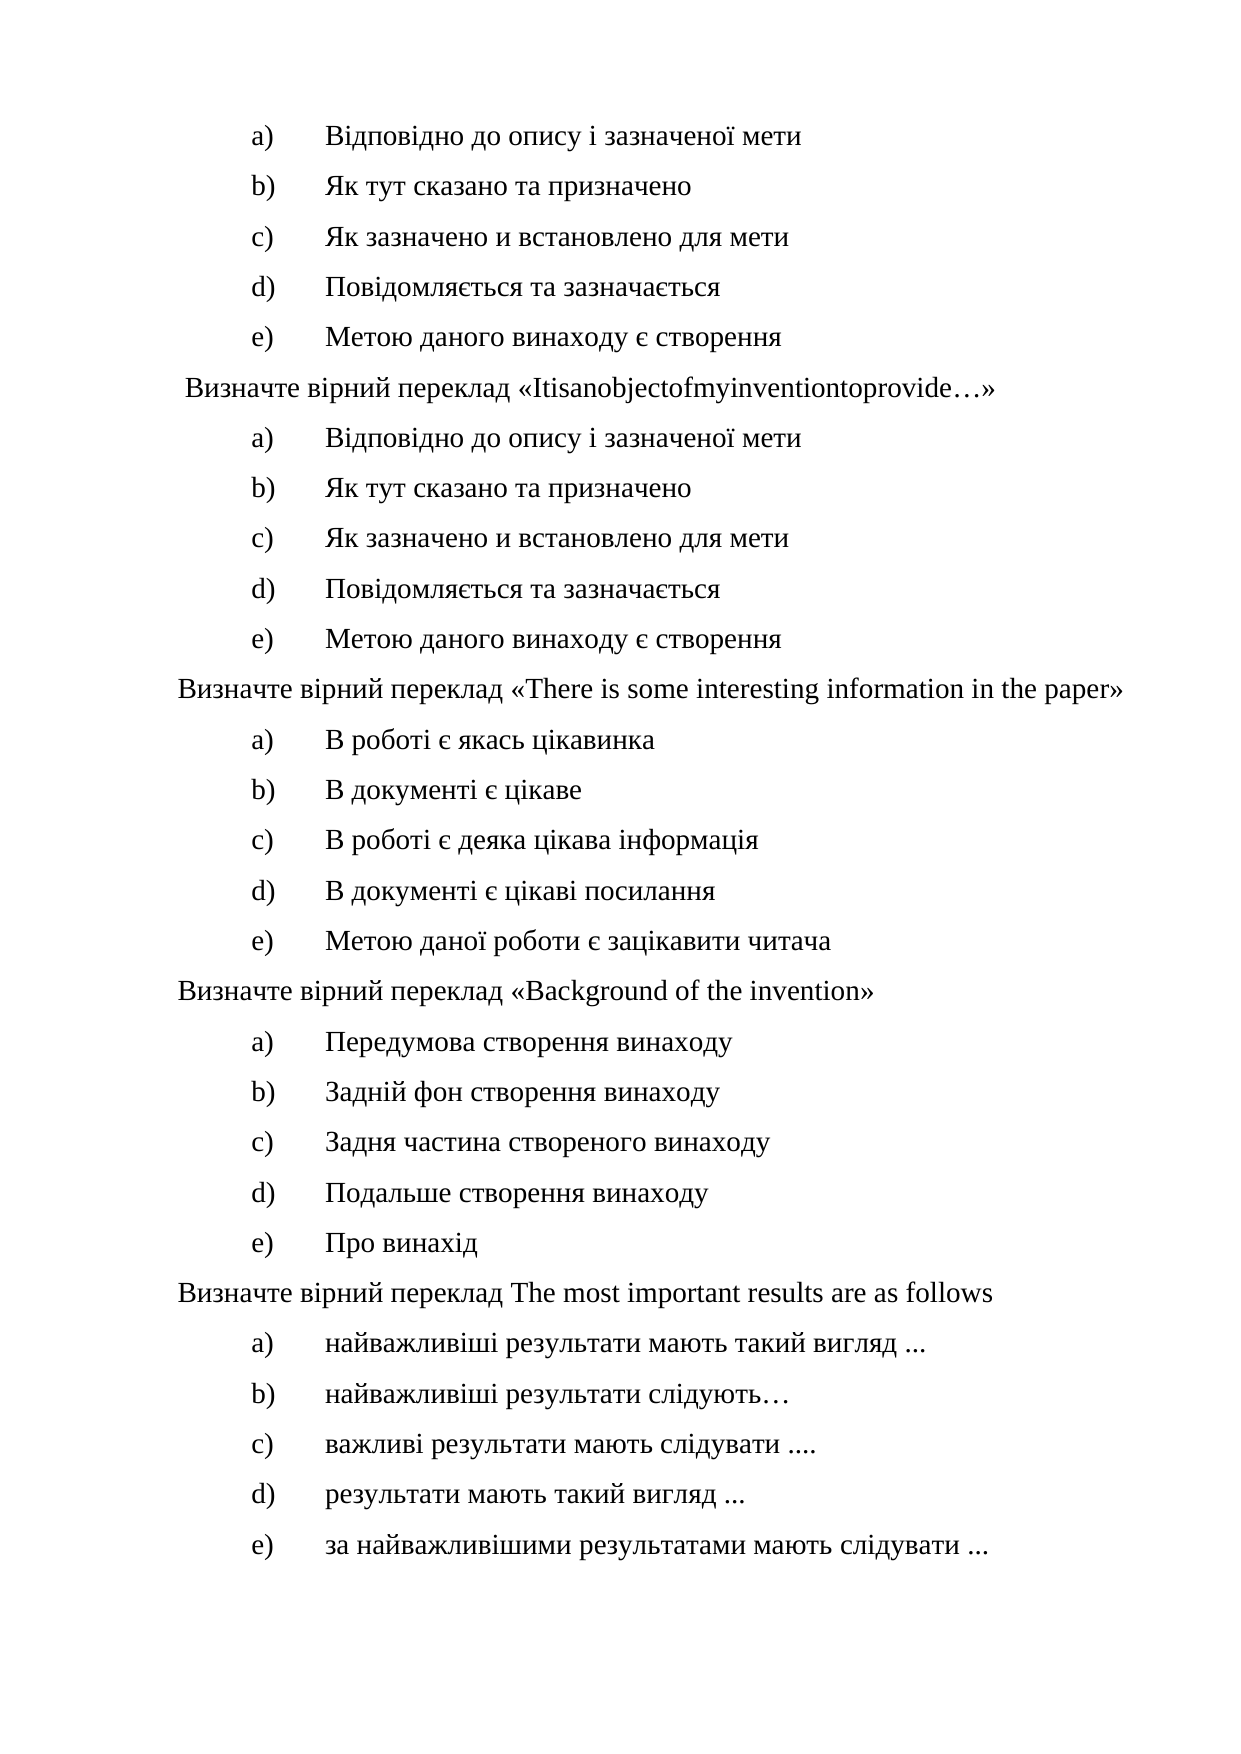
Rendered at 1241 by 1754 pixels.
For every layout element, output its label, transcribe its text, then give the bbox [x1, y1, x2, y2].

list Відповідно до опису і зазначеної мети [177, 118, 1152, 152]
list Як тут сказано та призначено [177, 168, 1152, 202]
list Про винахід [177, 1225, 1152, 1258]
list В документі є цікаві посилання [177, 873, 1152, 906]
list Метою даної роботи є зацікавити читача [177, 923, 1152, 957]
list В роботі є якась цікавинка [177, 722, 1152, 755]
list Як тут сказано та призначено [177, 470, 1152, 504]
list найважливіші результати слідують… [177, 1376, 1152, 1409]
list Як зазначено и встановлено для мети [177, 219, 1152, 252]
list Задня частина створеного винаходу [177, 1124, 1152, 1158]
list Відповідно до опису і зазначеної мети [177, 420, 1152, 453]
list Метою даного винаходу є створення [177, 621, 1152, 655]
list за найважливішими результатами мають слідувати ... [177, 1527, 1152, 1560]
list В роботі є деяка цікава інформація [177, 822, 1152, 856]
text Визначте вірний переклад «Background of the invention» [177, 973, 1152, 1007]
list Повідомляється та зазначається [177, 571, 1152, 604]
list найважливіші результати мають такий вигляд ... [177, 1326, 1152, 1359]
list Повідомляється та зазначається [177, 269, 1152, 303]
list Метою даного винаходу є створення [177, 319, 1152, 353]
list важливі результати мають слідувати .... [177, 1426, 1152, 1460]
list Подальше створення винаходу [177, 1175, 1152, 1208]
list Задній фон створення винаходу [177, 1074, 1152, 1108]
list Як зазначено и встановлено для мети [177, 521, 1152, 554]
text Визначте вірний переклад «Itisanobjectofmyinventiontoprovide…» [177, 370, 1152, 403]
list В документі є цікаве [177, 772, 1152, 806]
text Визначте вірний переклад «There is some interesting information in the paper» [177, 672, 1152, 705]
list результати мають такий вигляд ... [177, 1477, 1152, 1510]
text Визначте вірний переклад The most important results are as follows [177, 1275, 1152, 1309]
list Передумова створення винаходу [177, 1024, 1152, 1057]
